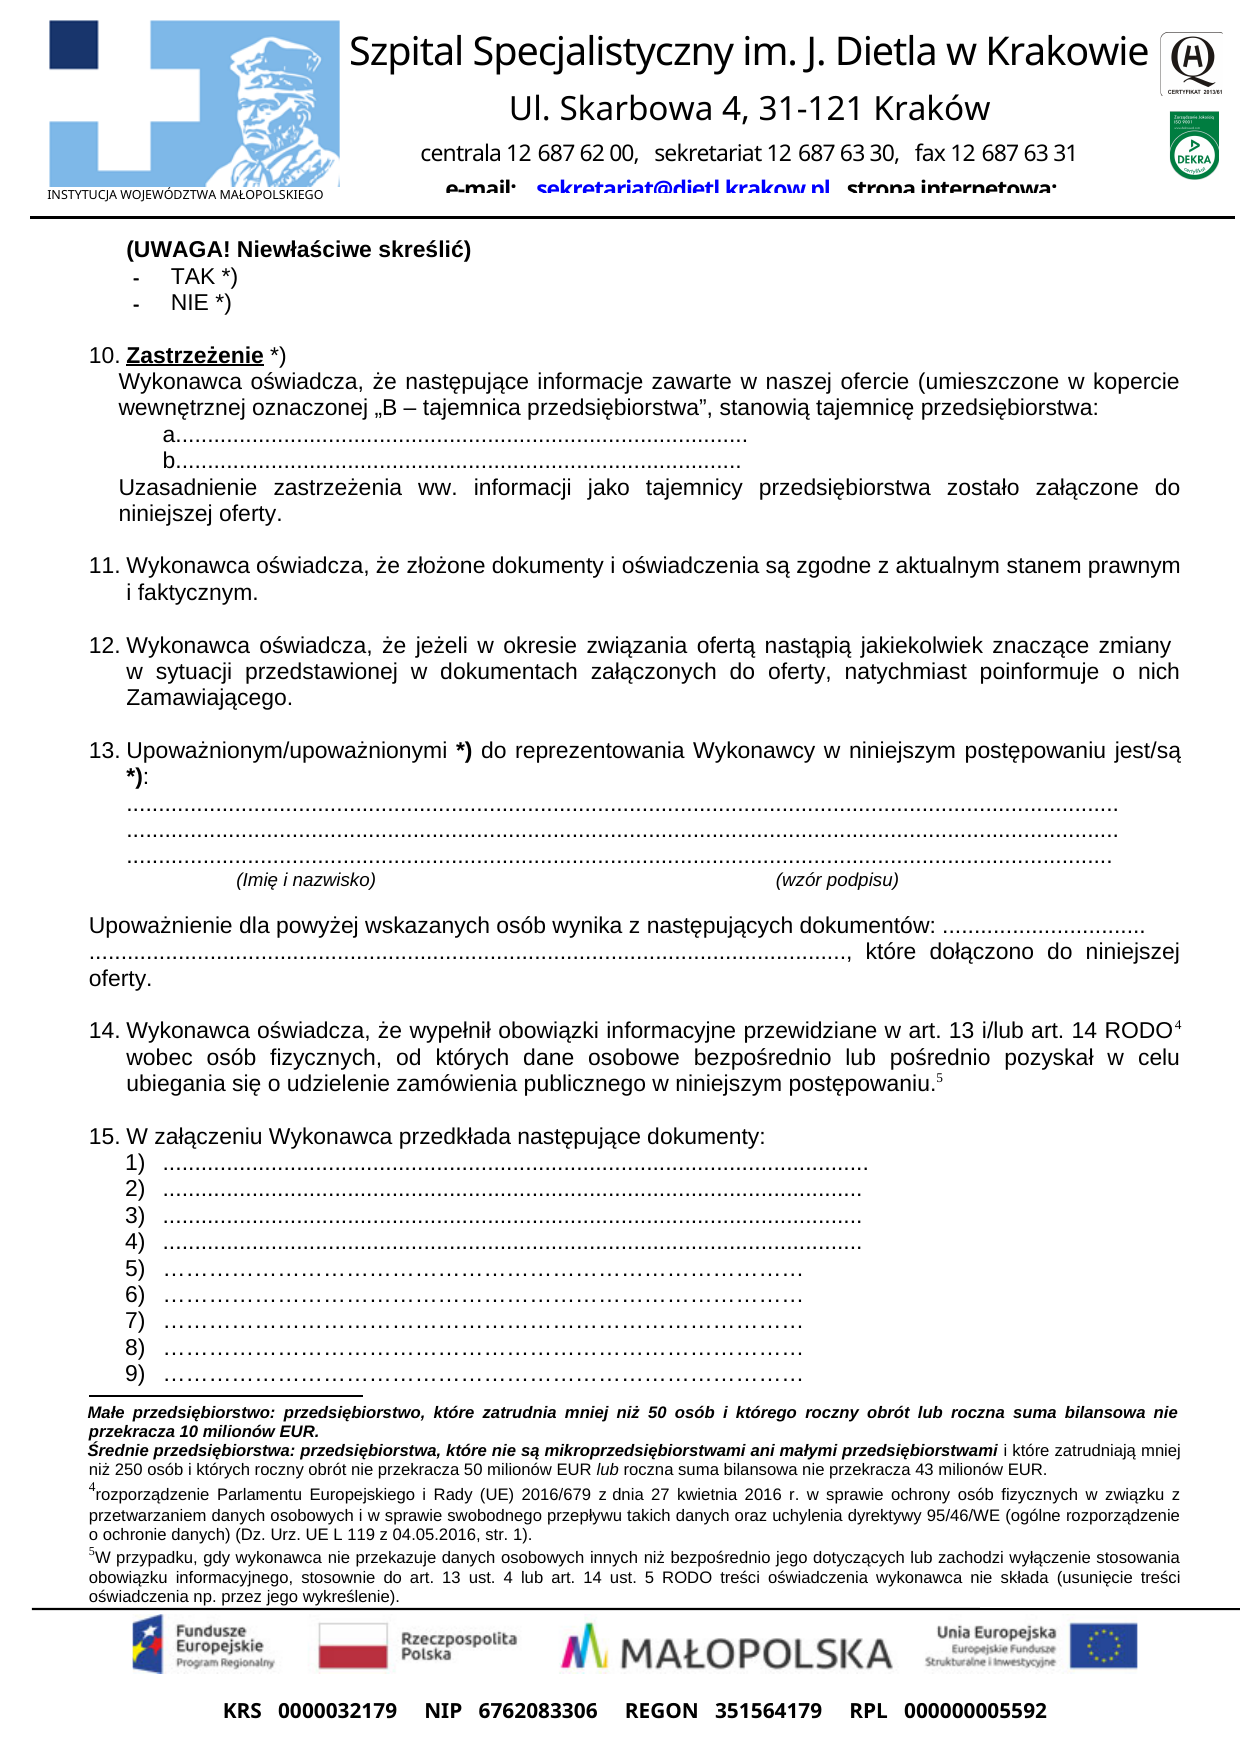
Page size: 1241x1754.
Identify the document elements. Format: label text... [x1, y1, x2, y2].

list Wykonawca oświadcza, że jest mikroprzedsiębiorstwem bądź małym lub średnim przedsiębiorstwem (UWAGA! Niewłaściwe skreślić) [89, 236, 1181, 263]
text Wykonawca oświadcza, że następujące informacje zawarte w naszej ofercie (umieszczone w kopercie wewnętrznej oznaczonej „B – tajemnica przedsiębiorstwa”, stanowią tajemnicę przedsiębiorstwa: [118, 368, 1181, 421]
list Upoważnionym/upoważnionymi *) do reprezentowania Wykonawcy w niniejszym postępowaniu jest/są *): [89, 737, 1181, 790]
text (Imię i nazwisko) (wzór podpisu) [162, 869, 1181, 890]
list ............................................................................................................... [125, 1149, 1181, 1175]
text ........................................................................................................................................................... [89, 842, 1181, 869]
list Wykonawca oświadcza, że wypełnił obowiązki informacyjne przewidziane w art. 13 i/lub art. 14 RODO wobec osób fizycznych, od których dane osobowe bezpośrednio lub pośrednio pozyskał w celu ubiegania się o udzielenie zamówienia publicznego w niniejszym postępowaniu. [89, 1017, 1181, 1096]
list ………………………………………………………………………… [125, 1333, 1181, 1360]
text ......................................................................................................................., które dołączono do niniejszej oferty. [89, 938, 1181, 991]
text ............................................................................................................................................................ [89, 816, 1181, 842]
list .............................................................................................................. [125, 1202, 1181, 1228]
picture [1169, 111, 1219, 180]
list .............................................................................................................. [125, 1228, 1181, 1254]
text a.......................................................................................... [89, 421, 1181, 447]
picture [132, 1614, 1138, 1674]
list Zastrzeżenie *) [89, 342, 1181, 368]
list .............................................................................................................. [125, 1175, 1181, 1202]
text b......................................................................................... [89, 447, 1181, 473]
list Wykonawca oświadcza, że jeżeli w okresie związania ofertą nastąpią jakiekolwiek znaczące zmiany w sytuacji przedstawionej w dokumentach załączonych do oferty, natychmiast poinformuje o nich Zamawiającego. [89, 632, 1181, 711]
list ………………………………………………………………………… [125, 1254, 1181, 1281]
list W załączeniu Wykonawca przedkłada następujące dokumenty: [89, 1123, 1181, 1149]
list TAK *) [133, 263, 1181, 289]
list ………………………………………………………………………… [125, 1281, 1181, 1307]
text Upoważnienie dla powyżej wskazanych osób wynika z następujących dokumentów: ................................ [89, 912, 1181, 938]
picture [1160, 32, 1223, 96]
list NIE *) [133, 289, 1181, 315]
text ............................................................................................................................................................ [89, 790, 1181, 816]
list ………………………………………………………………………… [125, 1360, 1181, 1386]
list Wykonawca oświadcza, że złożone dokumenty i oświadczenia są zgodne z aktualnym stanem prawnym i faktycznym. [89, 552, 1181, 605]
list ………………………………………………………………………… [125, 1307, 1181, 1333]
text Uzasadnienie zastrzeżenia ww. informacji jako tajemnicy przedsiębiorstwa zostało załączone do niniejszej oferty. [118, 473, 1181, 526]
picture [49, 20, 340, 187]
